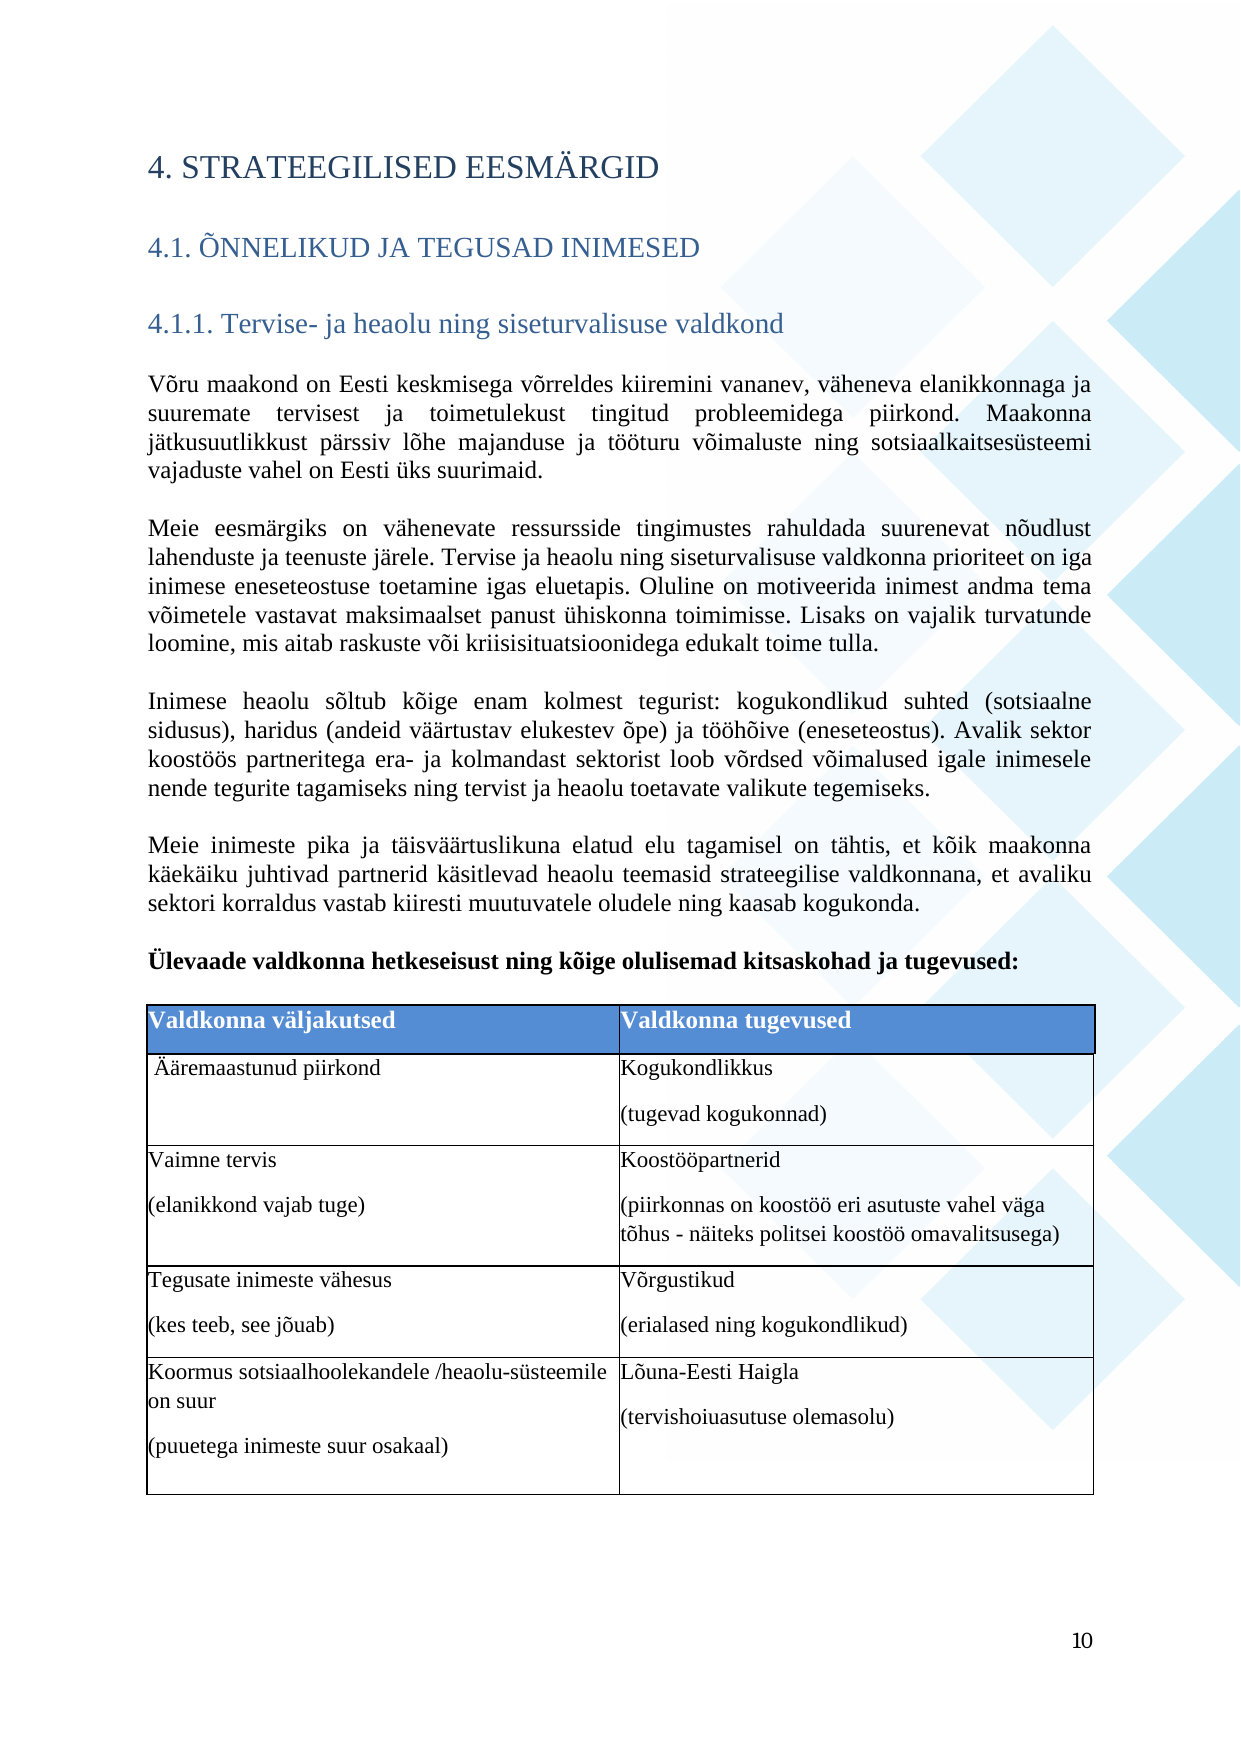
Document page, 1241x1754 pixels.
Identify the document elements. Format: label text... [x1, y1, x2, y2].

text Ülevaade valdkonna hetkeseisust ning kõige olulisemad kitsaskohad ja tugevused: [148, 946, 1092, 975]
subtitle 4.1.1. Tervise- ja heaolu ning siseturvalisuse valdkond [148, 307, 1092, 340]
table_cell Koormus sotsiaalhoolekandele /heaolu-süsteemile on suur (puuetega inimeste suur osakaal) [148, 1358, 619, 1493]
table_cell Lõuna-Eesti Haigla (tervishoiuasutuse olemasolu) [620, 1358, 1093, 1493]
text Meie inimeste pika ja täisväärtuslikuna elatud elu tagamisel on tähtis, et kõik maakonna käekäiku juhtivad partnerid käsitlevad heaolu teemasid strateegilise valdkonnana, et avaliku sektori korraldus vastab kiiresti muutuvatele oludele ning kaasab kogukonda. [148, 831, 1092, 917]
text Võru maakond on Eesti keskmisega võrreldes kiiremini vananev, väheneva elanikkonnaga ja suuremate tervisest ja toimetulekust tingitud probleemidega piirkond. Maakonna jätkusuutlikkust pärssiv lõhe majanduse ja tööturu võimaluste ning sotsiaalkaitsesüsteemi vajaduste vahel on Eesti üks suurimaid. [148, 369, 1092, 484]
text Meie eesmärgiks on vähenevate ressursside tingimustes rahuldada suurenevat nõudlust lahenduste ja teenuste järele. Tervise ja heaolu ning siseturvalisuse valdkonna prioriteet on iga inimese eneseteostuse toetamine igas eluetapis. Oluline on motiveerida inimest andma tema võimetele vastavat maksimaalset panust ühiskonna toimimisse. Lisaks on vajalik turvatunde loomine, mis aitab raskuste või kriisisituatsioonidega edukalt toime tulla. [148, 513, 1092, 657]
picture [666, 3, 1241, 1461]
subtitle 4. STRATEEGILISED EESMÄRGID [148, 148, 1092, 186]
table_header Valdkonna väljakutsed [148, 1006, 619, 1053]
table_cell Ääremaastunud piirkond [148, 1055, 619, 1145]
text Inimese heaolu sõltub kõige enam kolmest tegurist: kogukondlikud suhted (sotsiaalne sidusus), haridus (andeid väärtustav elukestev õpe) ja tööhõive (eneseteostus). Avalik sektor koostöös partneritega era- ja kolmandast sektorist loob võrdsed võimalused igale inimesele nende tegurite tagamiseks ning tervist ja heaolu toetavate valikute tegemiseks. [148, 686, 1092, 801]
table_cell Võrgustikud (erialased ning kogukondlikud) [620, 1267, 1093, 1357]
subtitle 4.1. ÕNNELIKUD JA TEGUSAD INIMESED [148, 230, 1092, 264]
table_cell Koostööpartnerid (piirkonnas on koostöö eri asutuste vahel väga tõhus - näiteks politsei koostöö omavalitsusega) [620, 1146, 1093, 1265]
table_cell Kogukondlikkus (tugevad kogukonnad) [620, 1055, 1093, 1145]
table_header Valdkonna tugevused [620, 1006, 1094, 1053]
table_cell Vaimne tervis (elanikkond vajab tuge) [148, 1146, 619, 1265]
table_cell Tegusate inimeste vähesus (kes teeb, see jõuab) [148, 1267, 619, 1357]
